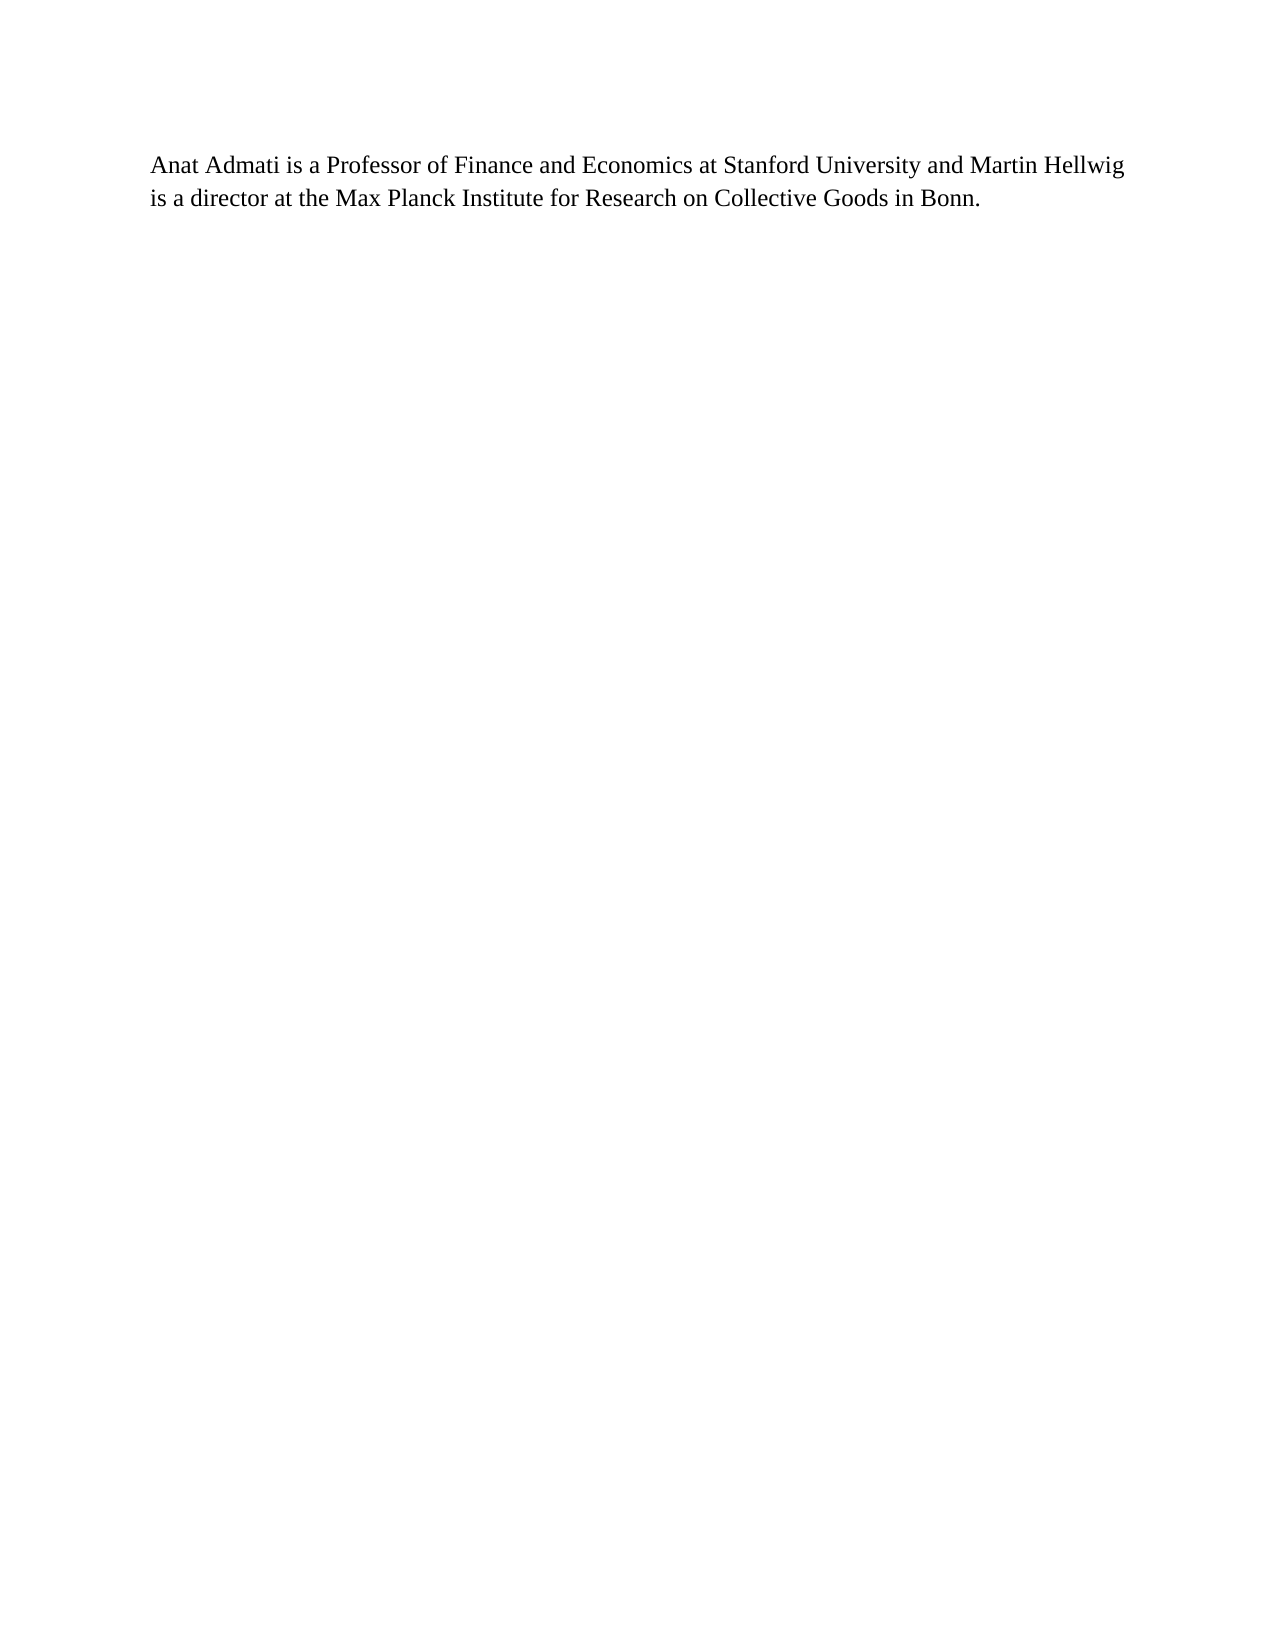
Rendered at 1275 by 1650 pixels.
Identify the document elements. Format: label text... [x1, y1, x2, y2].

text Anat Admati is a Professor of Finance and Economics at Stanford University and Martin Hellwig is a director at the Max Planck Institute for Research on Collective Goods in Bonn. [150, 150, 1125, 212]
